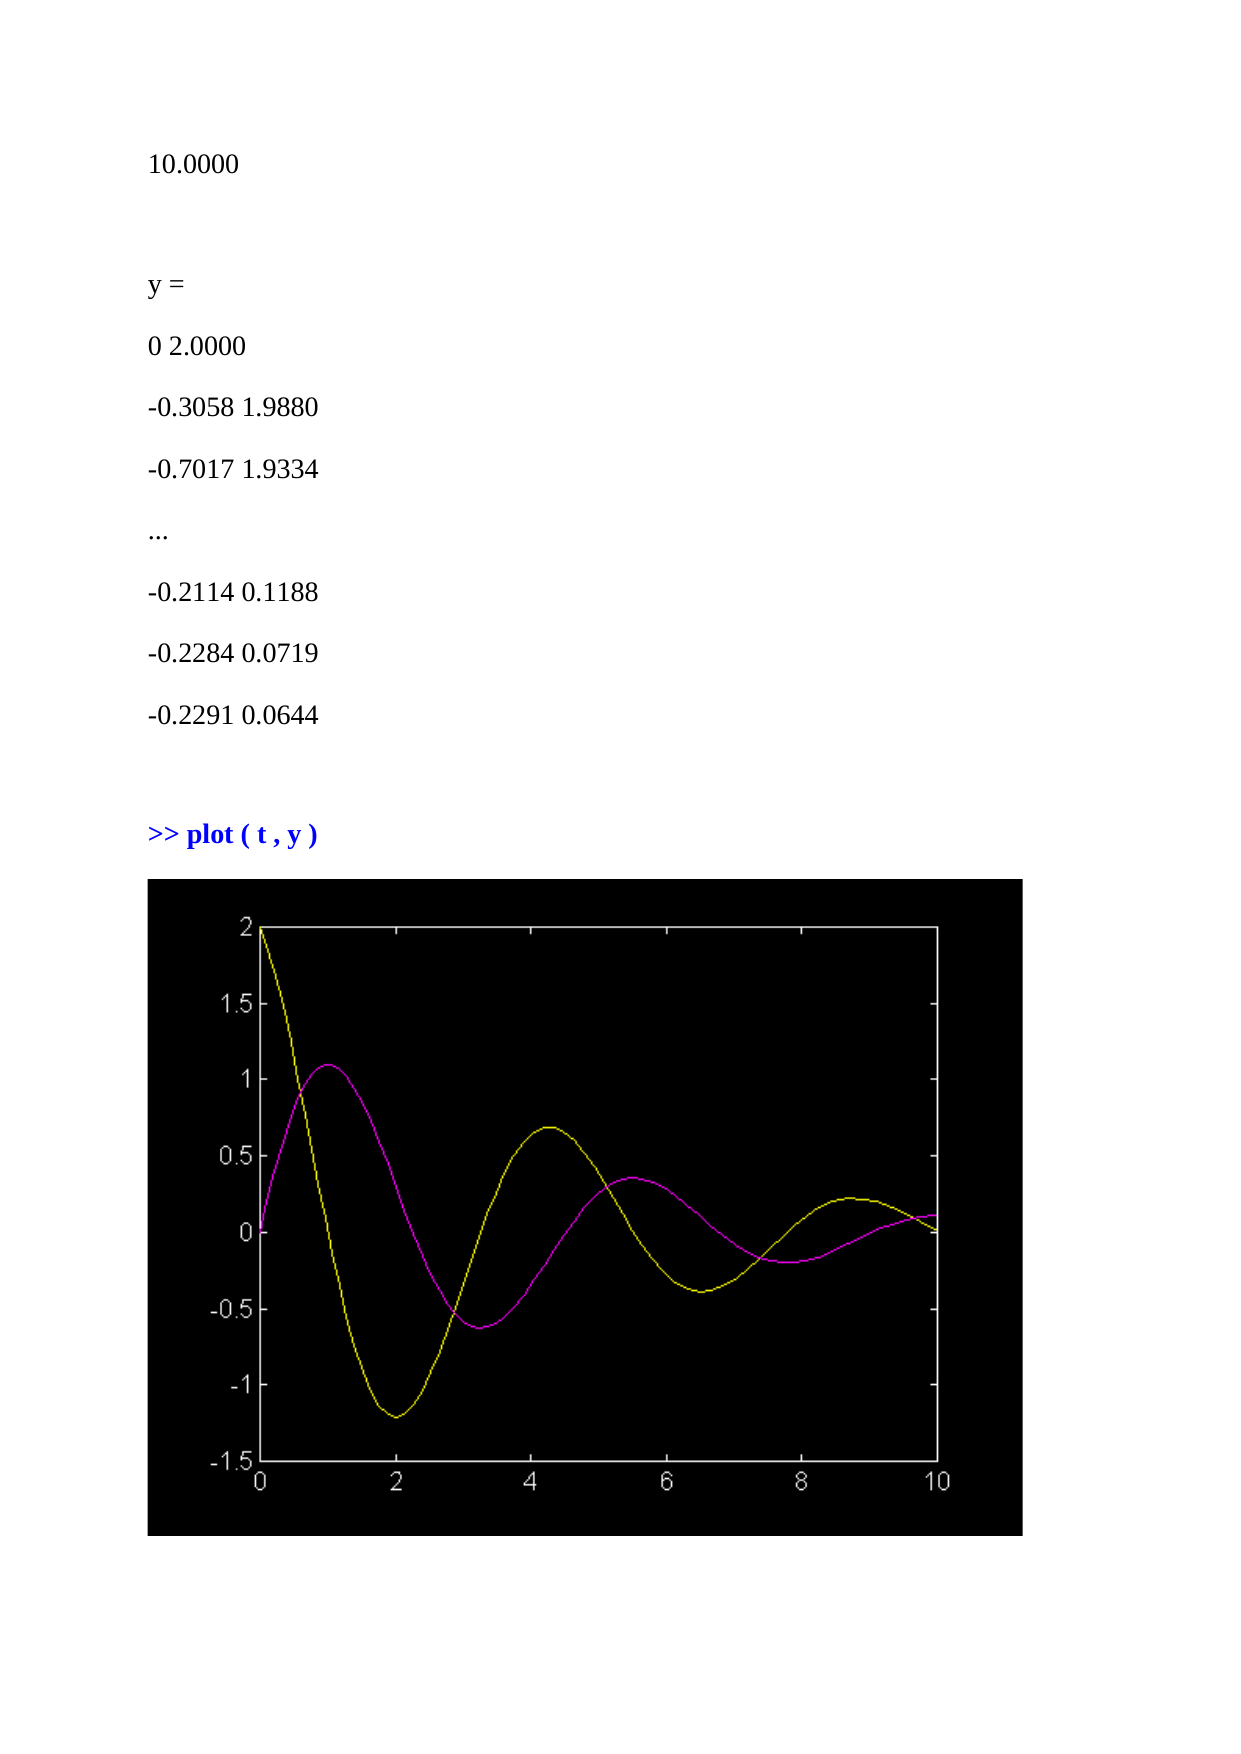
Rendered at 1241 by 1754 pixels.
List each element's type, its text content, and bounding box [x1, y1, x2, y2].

text 10.0000 [148, 148, 1093, 180]
picture [147, 879, 1023, 1536]
text -0.3058 1.9880 [148, 390, 1093, 423]
text ... [148, 513, 1093, 546]
text >> plot ( t , y ) [148, 817, 1093, 850]
text 0 2.0000 [148, 329, 1093, 361]
text -0.2291 0.0644 [148, 698, 1093, 730]
text y = [148, 267, 1093, 299]
text -0.2114 0.1188 [148, 575, 1093, 607]
text -0.2284 0.0719 [148, 636, 1093, 669]
text -0.7017 1.9334 [148, 452, 1093, 484]
